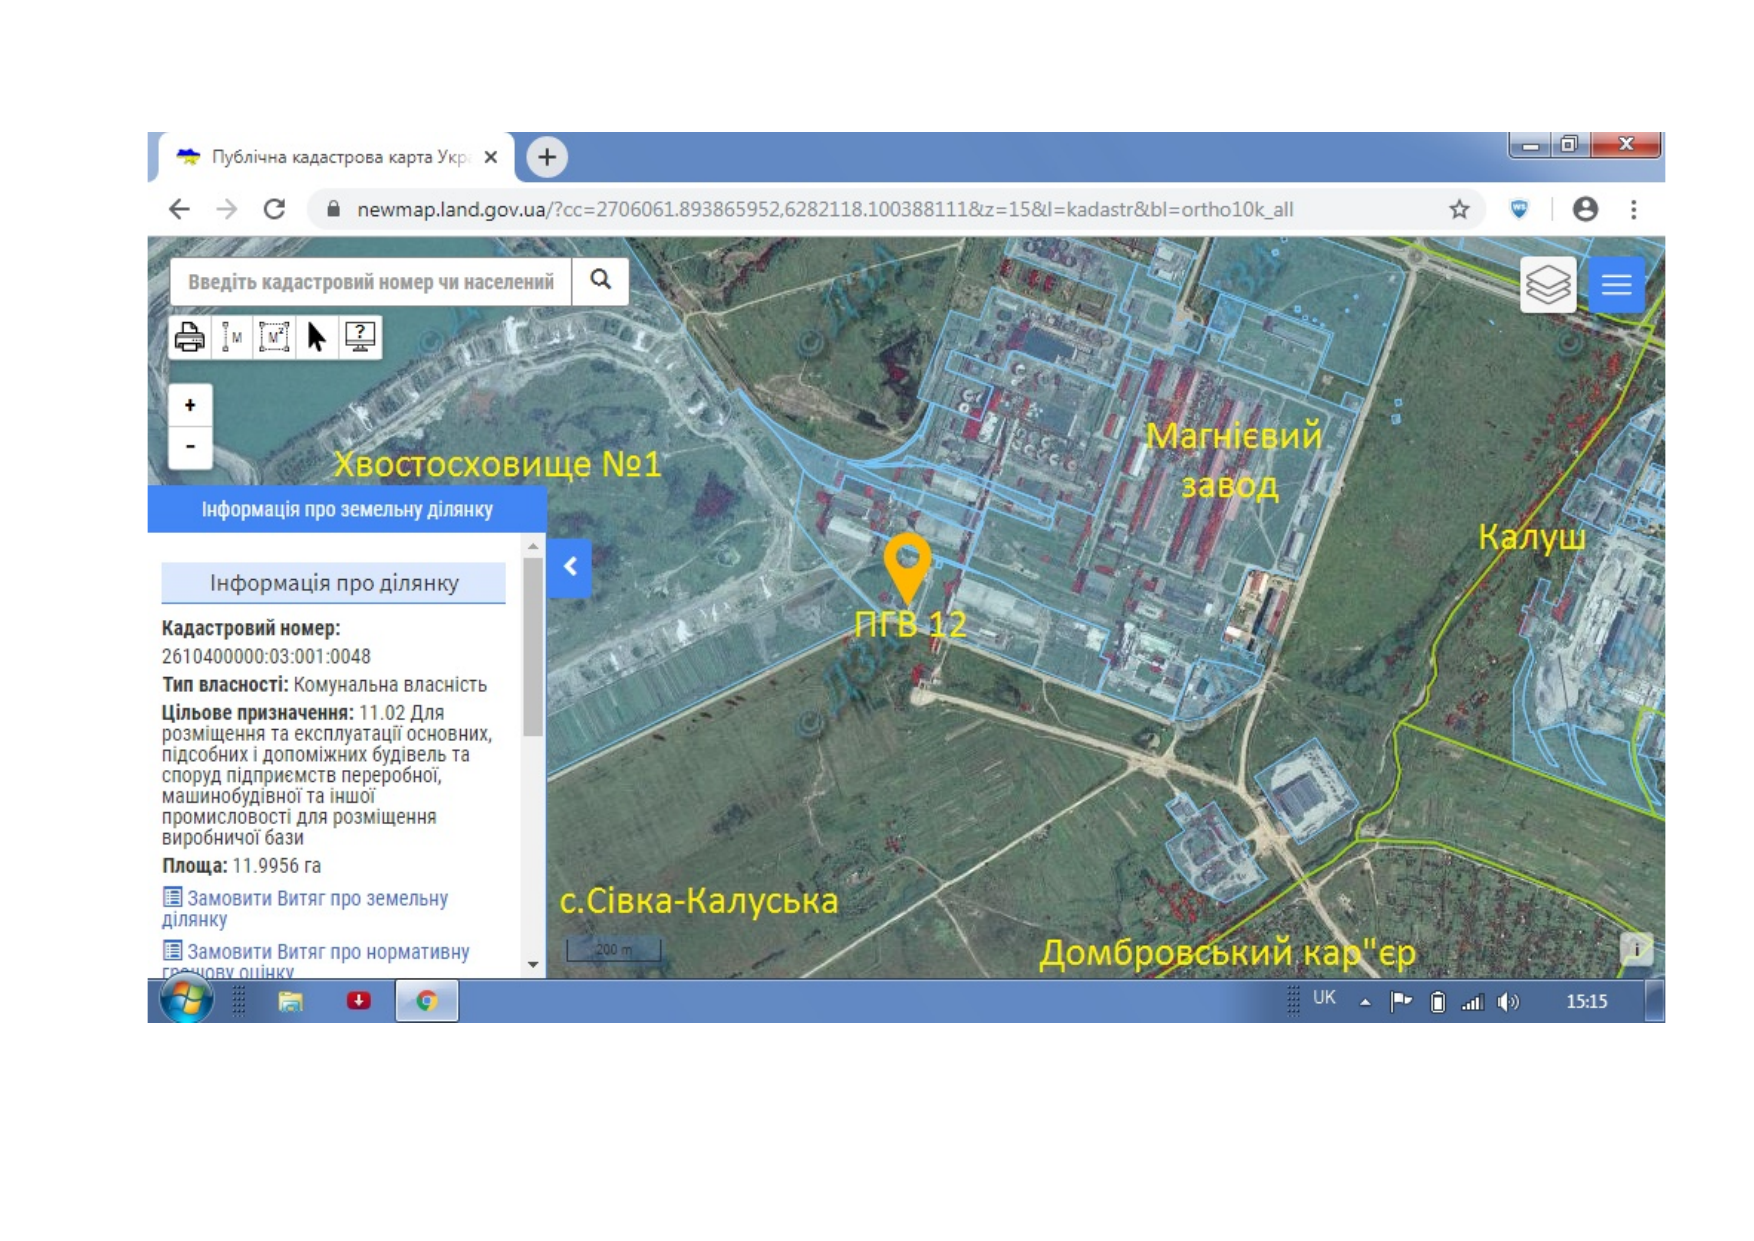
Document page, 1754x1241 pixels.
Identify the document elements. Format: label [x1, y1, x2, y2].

picture [147, 132, 1666, 1023]
